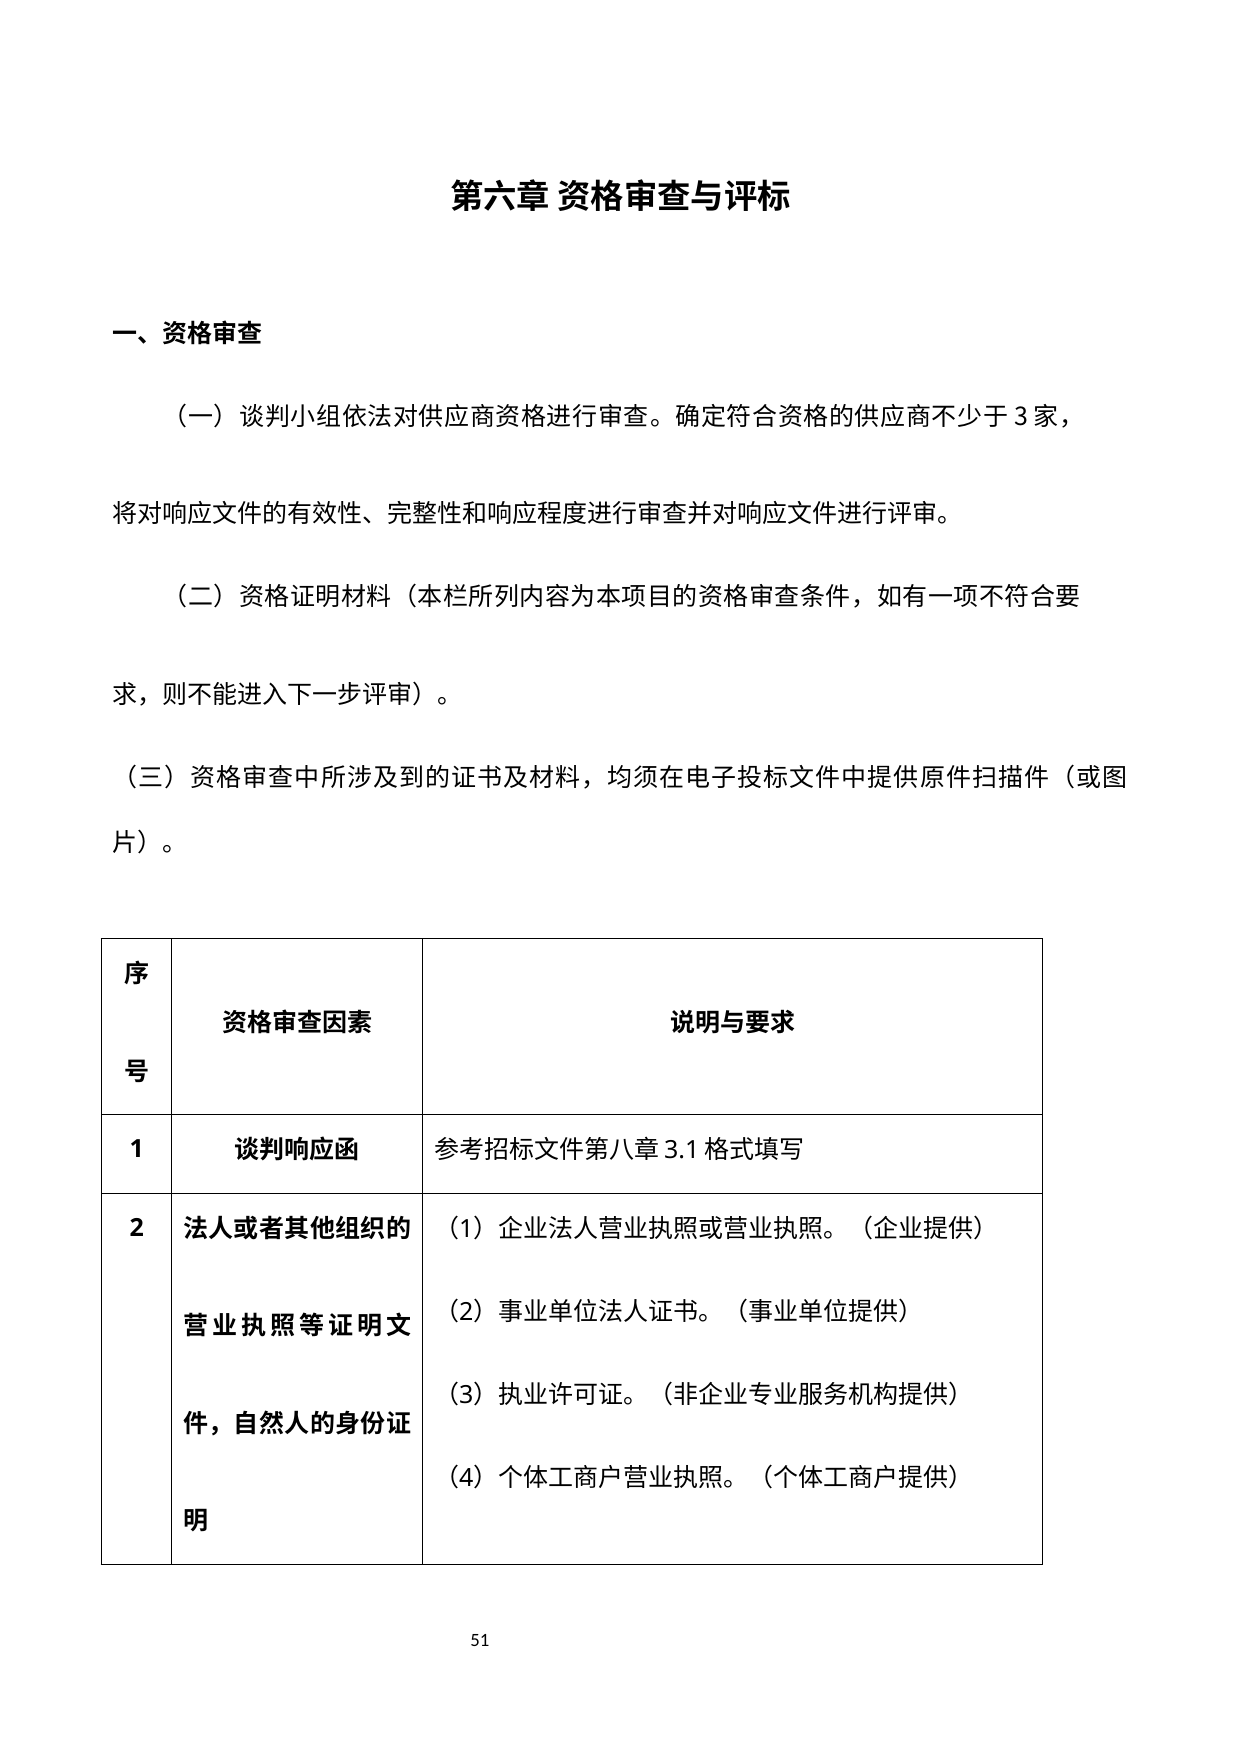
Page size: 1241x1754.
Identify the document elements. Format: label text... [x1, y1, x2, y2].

text （二）资格证明材料（本栏所列内容为本项目的资格审查条件，如有一项不符合要求，则不能进入下一步评审）。 [112, 562, 1084, 725]
table_cell 谈判响应函 [172, 1115, 422, 1193]
text （三）资格审查中所涉及到的证书及材料，均须在电子投标文件中提供原件扫描件（或图片）。 [112, 743, 1128, 873]
text 一、资格审查 [112, 299, 1128, 364]
text （一）谈判小组依法对供应商资格进行审查。确定符合资格的供应商不少于3家，将对响应文件的有效性、完整性和响应程度进行审查并对响应文件进行评审。 [112, 382, 1084, 544]
table_header 说明与要求 [423, 939, 1042, 1114]
table_cell 2 [102, 1194, 171, 1564]
table_header 序号 [102, 939, 171, 1114]
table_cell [172, 1194, 422, 1564]
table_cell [423, 1194, 1042, 1564]
table_cell 1 [102, 1115, 171, 1193]
text 第六章 资格审查与评标 [112, 162, 1128, 227]
table_header 资格审查因素 [172, 939, 422, 1114]
table_cell 参考招标文件第八章3.1格式填写 [423, 1115, 1042, 1193]
